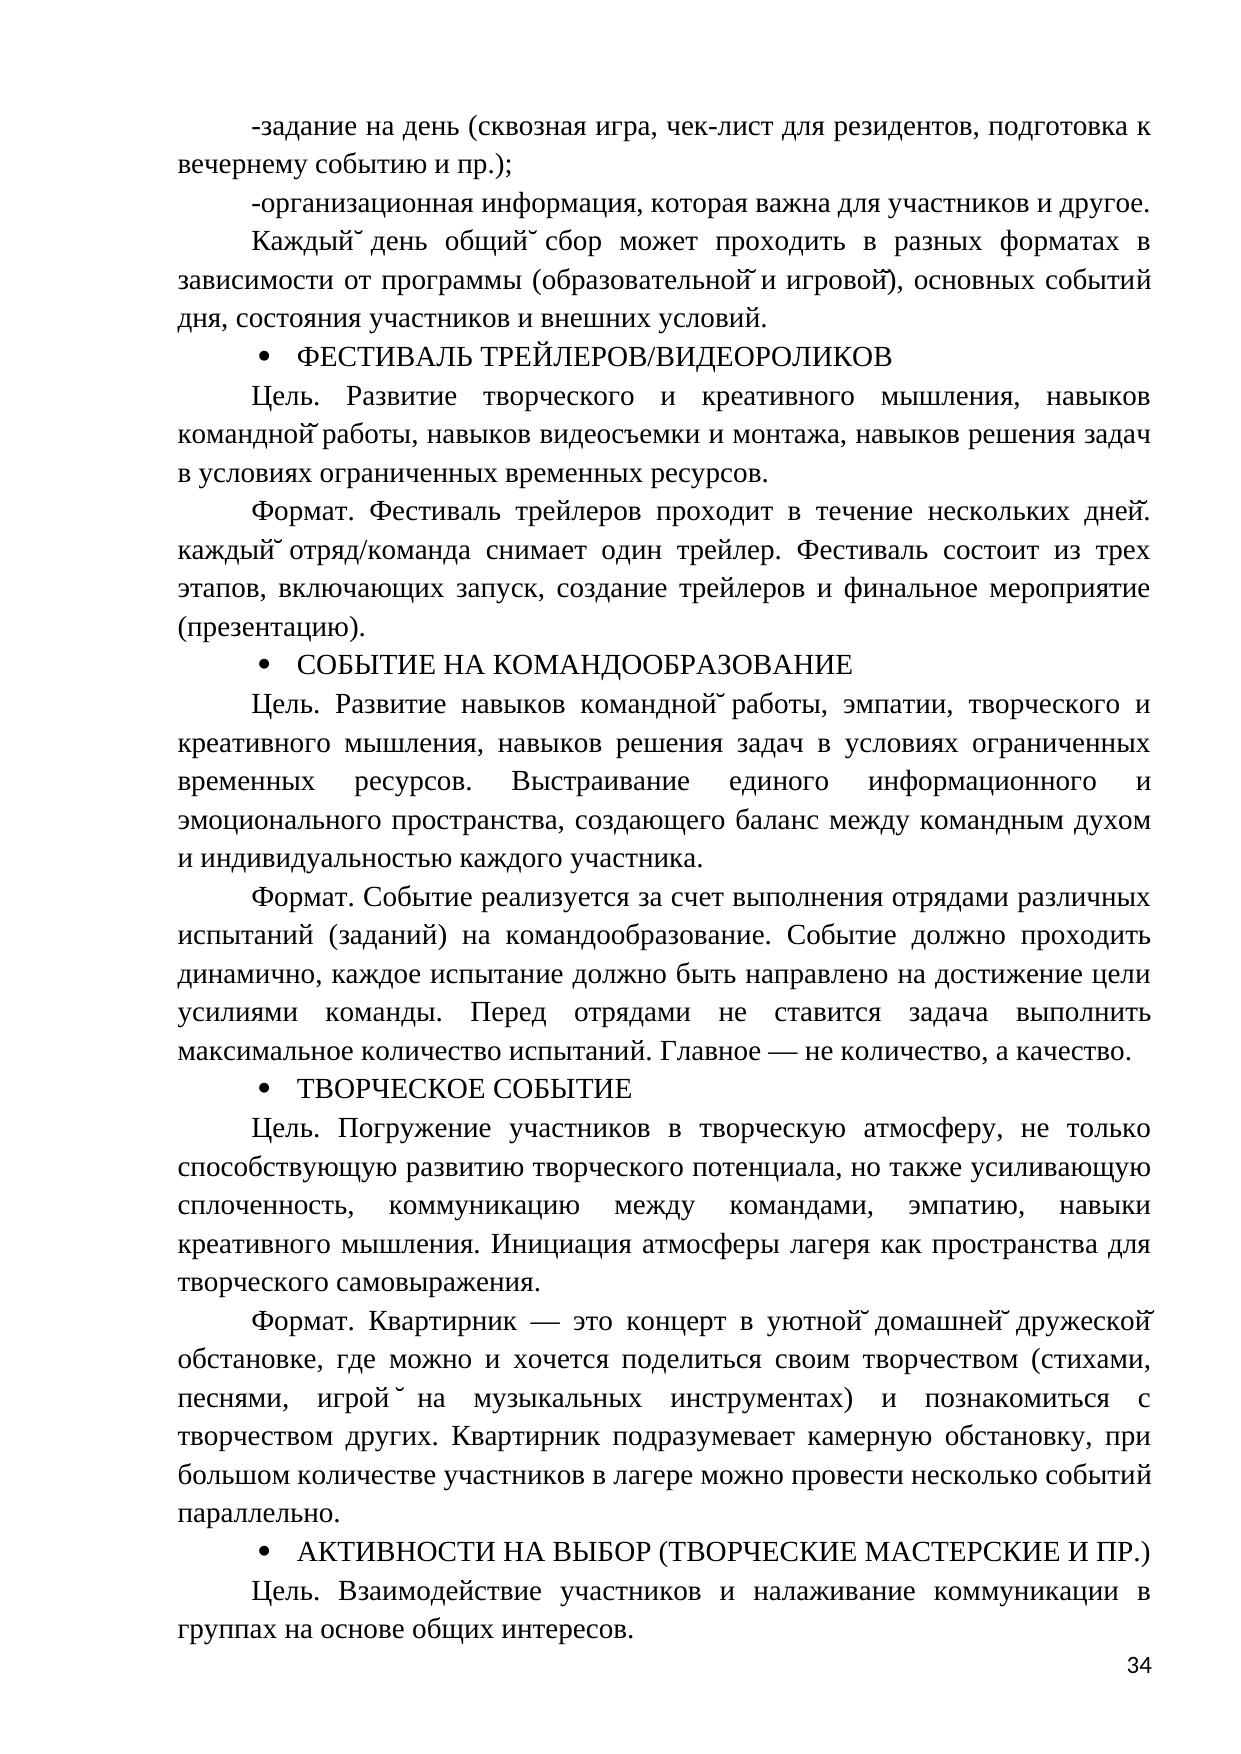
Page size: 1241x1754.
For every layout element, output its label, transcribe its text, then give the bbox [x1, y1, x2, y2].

list АКТИВНОСТИ НА ВЫБОР (ТВОРЧЕСКИЕ МАСТЕРСКИЕ И ПР.) [259, 1534, 1152, 1568]
text Формат. Квартирник — это концерт в уютной̆ домашней̆ дружеской̆ обстановке, где можно и хочется поделиться своим творчеством (стихами, песнями, игрой̆ на музыкальных инструментах) и познакомиться с творчеством других. Квартирник подразумевает камерную обстановку, при большом количестве участников в лагере можно провести несколько событий параллельно. [177, 1303, 1152, 1529]
text -организационная информация, которая важна для участников и другое. [177, 185, 1152, 218]
text Цель. Развитие творческого и креативного мышления, навыков командной̆ работы, навыков видеосъемки и монтажа, навыков решения задач в условиях ограниченных временных ресурсов. [177, 378, 1152, 488]
text Формат. Событие реализуется за счет выполнения отрядами различных испытаний (заданий) на командообразование. Событие должно проходить динамично, каждое испытание должно быть направлено на достижение цели усилиями команды. Перед отрядами не ставится задача выполнить максимальное количество испытаний. Главное — не количество, а качество. [177, 879, 1152, 1067]
text Цель. Взаимодействие участников и налаживание коммуникации в группах на основе общих интересов. [177, 1573, 1152, 1645]
list ТВОРЧЕСКОЕ СОБЫТИЕ [259, 1072, 1152, 1105]
text Формат. Фестиваль трейлеров проходит в течение нескольких дней̆. каждый̆ отряд/команда снимает один трейлер. Фестиваль состоит из трех этапов, включающих запуск, создание трейлеров и финальное мероприятие (презентацию). [177, 493, 1152, 642]
text -задание на день (сквозная игра, чек-лист для резидентов, подготовка к вечернему событию и пр.); [177, 108, 1152, 180]
text Каждый̆ день общий̆ сбор может проходить в разных форматах в зависимости от программы (образовательной̆ и игровой̆), основных событий дня, состояния участников и внешних условий. [177, 223, 1152, 334]
text Цель. Погружение участников в творческую атмосферу, не только способствующую развитию творческого потенциала, но также усиливающую сплоченность, коммуникацию между командами, эмпатию, навыки креативного мышления. Инициация атмосферы лагеря как пространства для творческого самовыражения. [177, 1110, 1152, 1298]
list СОБЫТИЕ НА КОМАНДООБРАЗОВАНИЕ [259, 647, 1152, 681]
text Цель. Развитие навыков командной̆ работы, эмпатии, творческого и креативного мышления, навыков решения задач в условиях ограниченных временных ресурсов. Выстраивание единого информационного и эмоционального пространства, создающего баланс между командным духом и индивидуальностью каждого участника. [177, 686, 1152, 874]
list ФЕСТИВАЛЬ ТРЕЙЛЕРОВ/ВИДЕОРОЛИКОВ [259, 339, 1152, 373]
